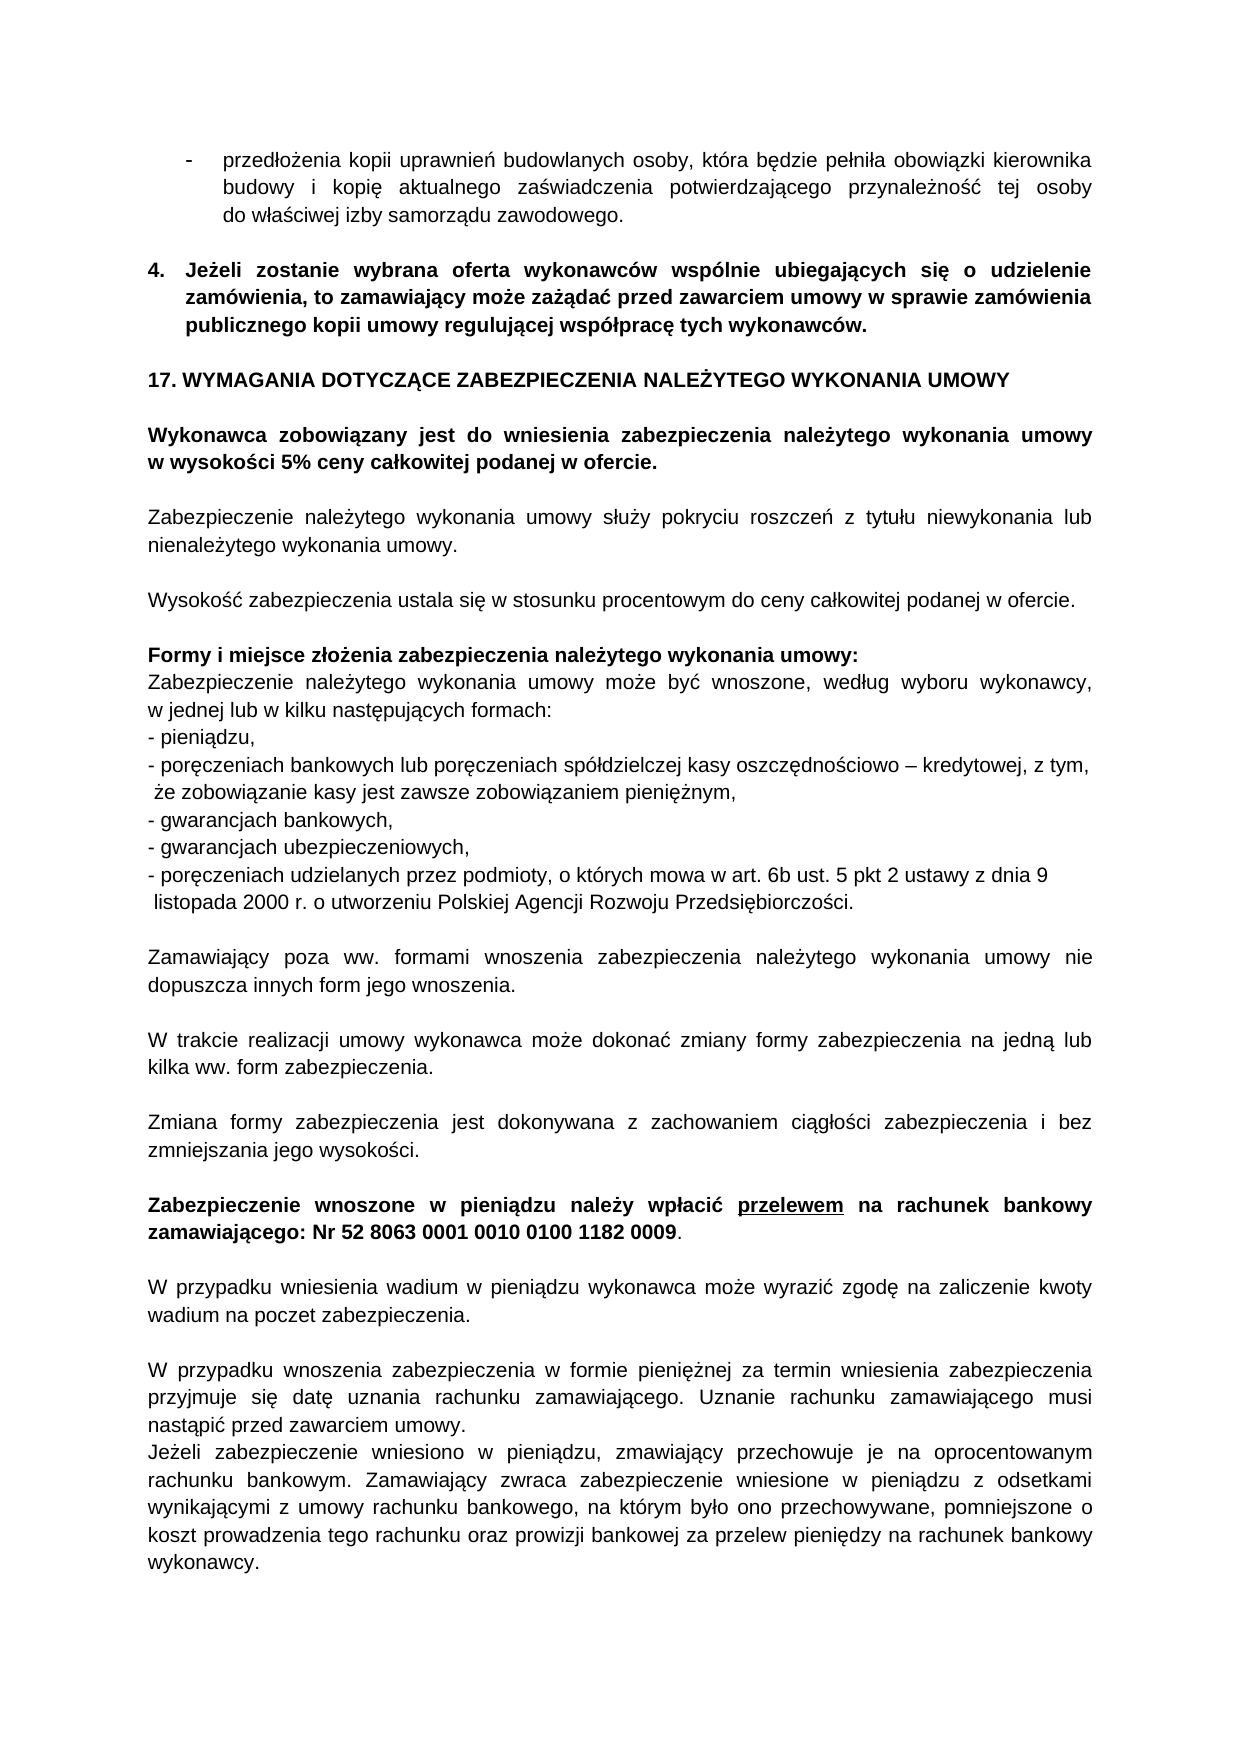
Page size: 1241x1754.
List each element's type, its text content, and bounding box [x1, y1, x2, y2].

text - gwarancjach ubezpieczeniowych, [148, 835, 1093, 859]
text W trakcie realizacji umowy wykonawca może dokonać zmiany formy zabezpieczenia na jedną lub kilka ww. form zabezpieczenia. [148, 1028, 1093, 1079]
text Zamawiający poza ww. formami wnoszenia zabezpieczenia należytego wykonania umowy nie dopuszcza innych form jego wnoszenia. [148, 945, 1093, 997]
text Zmiana formy zabezpieczenia jest dokonywana z zachowaniem ciągłości zabezpieczenia i bez zmniejszania jego wysokości. [148, 1110, 1093, 1162]
text Zabezpieczenie wnoszone w pieniądzu należy wpłacić przelewem na rachunek bankowy zamawiającego: Nr 52 8063 0001 0010 0100 1182 0009. [148, 1193, 1093, 1244]
text Jeżeli zabezpieczenie wniesiono w pieniądzu, zmawiający przechowuje je na oprocentowanym rachunku bankowym. Zamawiający zwraca zabezpieczenie wniesione w pieniądzu z odsetkami wynikającymi z umowy rachunku bankowego, na którym było ono przechowywane, pomniejszone o koszt prowadzenia tego rachunku oraz prowizji bankowej za przelew pieniędzy na rachunek bankowy wykonawcy. [148, 1440, 1093, 1574]
text Wysokość zabezpieczenia ustala się w stosunku procentowym do ceny całkowitej podanej w ofercie. [148, 588, 1093, 612]
list przedłożenia kopii uprawnień budowlanych osoby, która będzie pełniła obowiązki kierownika budowy i kopię aktualnego zaświadczenia potwierdzającego przynależność tej osoby do właściwej izby samorządu zawodowego. [185, 148, 1093, 227]
text W przypadku wniesienia wadium w pieniądzu wykonawca może wyrazić zgodę na zaliczenie kwoty wadium na poczet zabezpieczenia. [148, 1275, 1093, 1327]
text Zabezpieczenie należytego wykonania umowy służy pokryciu roszczeń z tytułu niewykonania lub nienależytego wykonania umowy. [148, 505, 1093, 557]
text Wykonawca zobowiązany jest do wniesienia zabezpieczenia należytego wykonania umowy w wysokości 5% ceny całkowitej podanej w ofercie. [148, 423, 1093, 474]
list Jeżeli zostanie wybrana oferta wykonawców wspólnie ubiegających się o udzielenie zamówienia, to zamawiający może zażądać przed zawarciem umowy w sprawie zamówienia publicznego kopii umowy regulującej współpracę tych wykonawców. [148, 258, 1093, 337]
text listopada 2000 r. o utworzeniu Polskiej Agencji Rozwoju Przedsiębiorczości. [148, 890, 1093, 914]
text - poręczeniach bankowych lub poręczeniach spółdzielczej kasy oszczędnościowo – kredytowej, z tym, [148, 753, 1093, 777]
text - gwarancjach bankowych, [148, 808, 1093, 832]
text że zobowiązanie kasy jest zawsze zobowiązaniem pieniężnym, [148, 780, 1093, 804]
text 17. WYMAGANIA DOTYCZĄCE ZABEZPIECZENIA NALEŻYTEGO WYKONANIA UMOWY [148, 368, 1093, 392]
text - pieniądzu, [148, 725, 1093, 749]
text Formy i miejsce złożenia zabezpieczenia należytego wykonania umowy: [148, 643, 1093, 667]
text - poręczeniach udzielanych przez podmioty, o których mowa w art. 6b ust. 5 pkt 2 ustawy z dnia 9 [148, 863, 1093, 887]
text Zabezpieczenie należytego wykonania umowy może być wnoszone, według wyboru wykonawcy, w jednej lub w kilku następujących formach: [148, 670, 1093, 722]
text W przypadku wnoszenia zabezpieczenia w formie pieniężnej za termin wniesienia zabezpieczenia przyjmuje się datę uznania rachunku zamawiającego. Uznanie rachunku zamawiającego musi nastąpić przed zawarciem umowy. [148, 1358, 1093, 1437]
